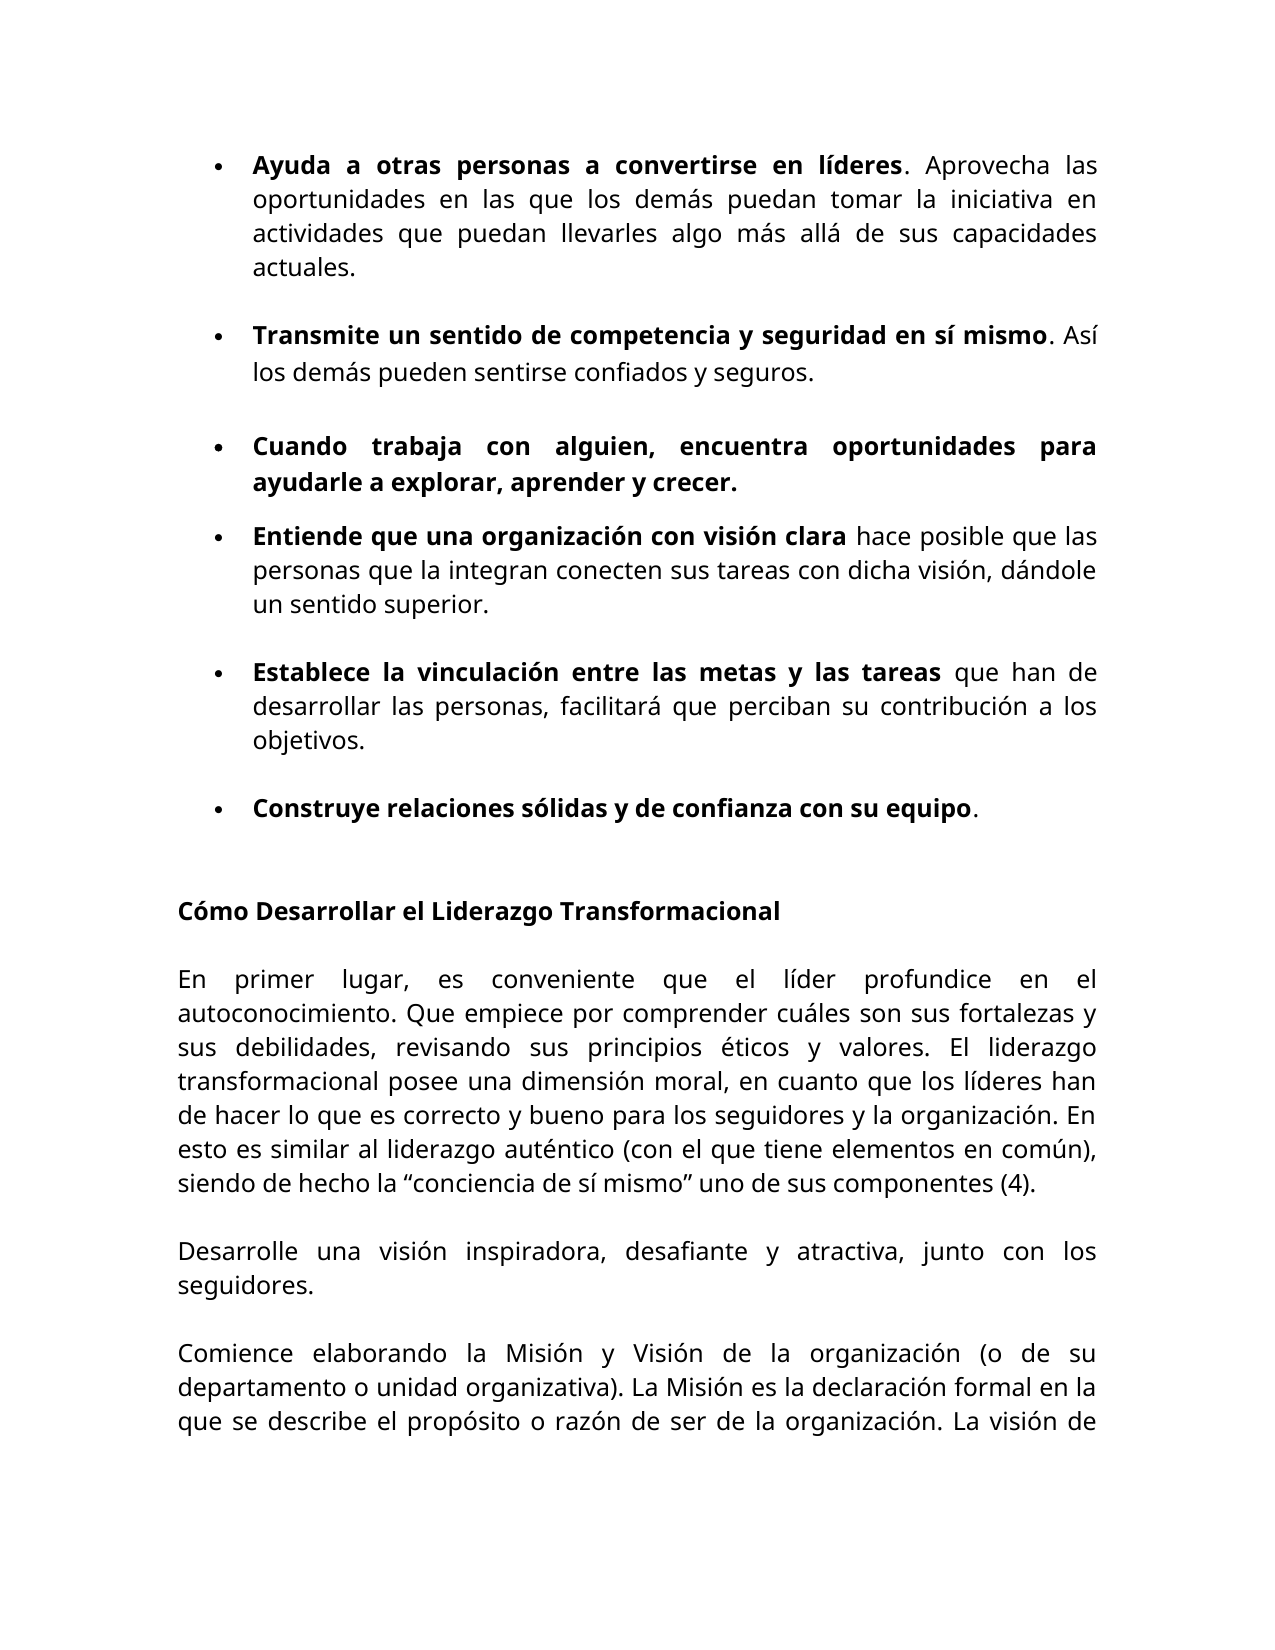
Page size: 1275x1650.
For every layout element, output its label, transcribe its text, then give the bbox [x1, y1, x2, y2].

list Establece la vinculación entre las metas y las tareas que han de desarrollar las personas, facilitará que perciban su contribución a los objetivos. [215, 655, 1098, 757]
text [177, 1336, 1098, 1438]
list Transmite un sentido de competencia y seguridad en sí mismo. Así los demás pueden sentirse confiados y seguros. [215, 318, 1098, 389]
text En primer lugar, es conveniente que el líder profundice en el autoconocimiento. Que empiece por comprender cuáles son sus fortalezas y sus debilidades, revisando sus principios éticos y valores. El liderazgo transformacional posee una dimensión moral, en cuanto que los líderes han de hacer lo que es correcto y bueno para los seguidores y la organización. En esto es similar al liderazgo auténtico (con el que tiene elementos en común), siendo de hecho la “conciencia de sí mismo” uno de sus componentes (4). [177, 961, 1098, 1200]
text Cómo Desarrollar el Liderazgo Transformacional [177, 893, 1098, 927]
list Entiende que una organización con visión clara hace posible que las personas que la integran conecten sus tareas con dicha visión, dándole un sentido superior. [215, 518, 1098, 621]
list Cuando trabaja con alguien, encuentra oportunidades para ayudarle a explorar, aprender y crecer. [215, 428, 1098, 499]
list Ayuda a otras personas a convertirse en líderes. Aprovecha las oportunidades en las que los demás puedan tomar la iniciativa en actividades que puedan llevarles algo más allá de sus capacidades actuales. [215, 148, 1098, 284]
text Desarrolle una visión inspiradora, desafiante y atractiva, junto con los seguidores. [177, 1234, 1098, 1302]
list Construye relaciones sólidas y de confianza con su equipo. [215, 791, 1098, 825]
